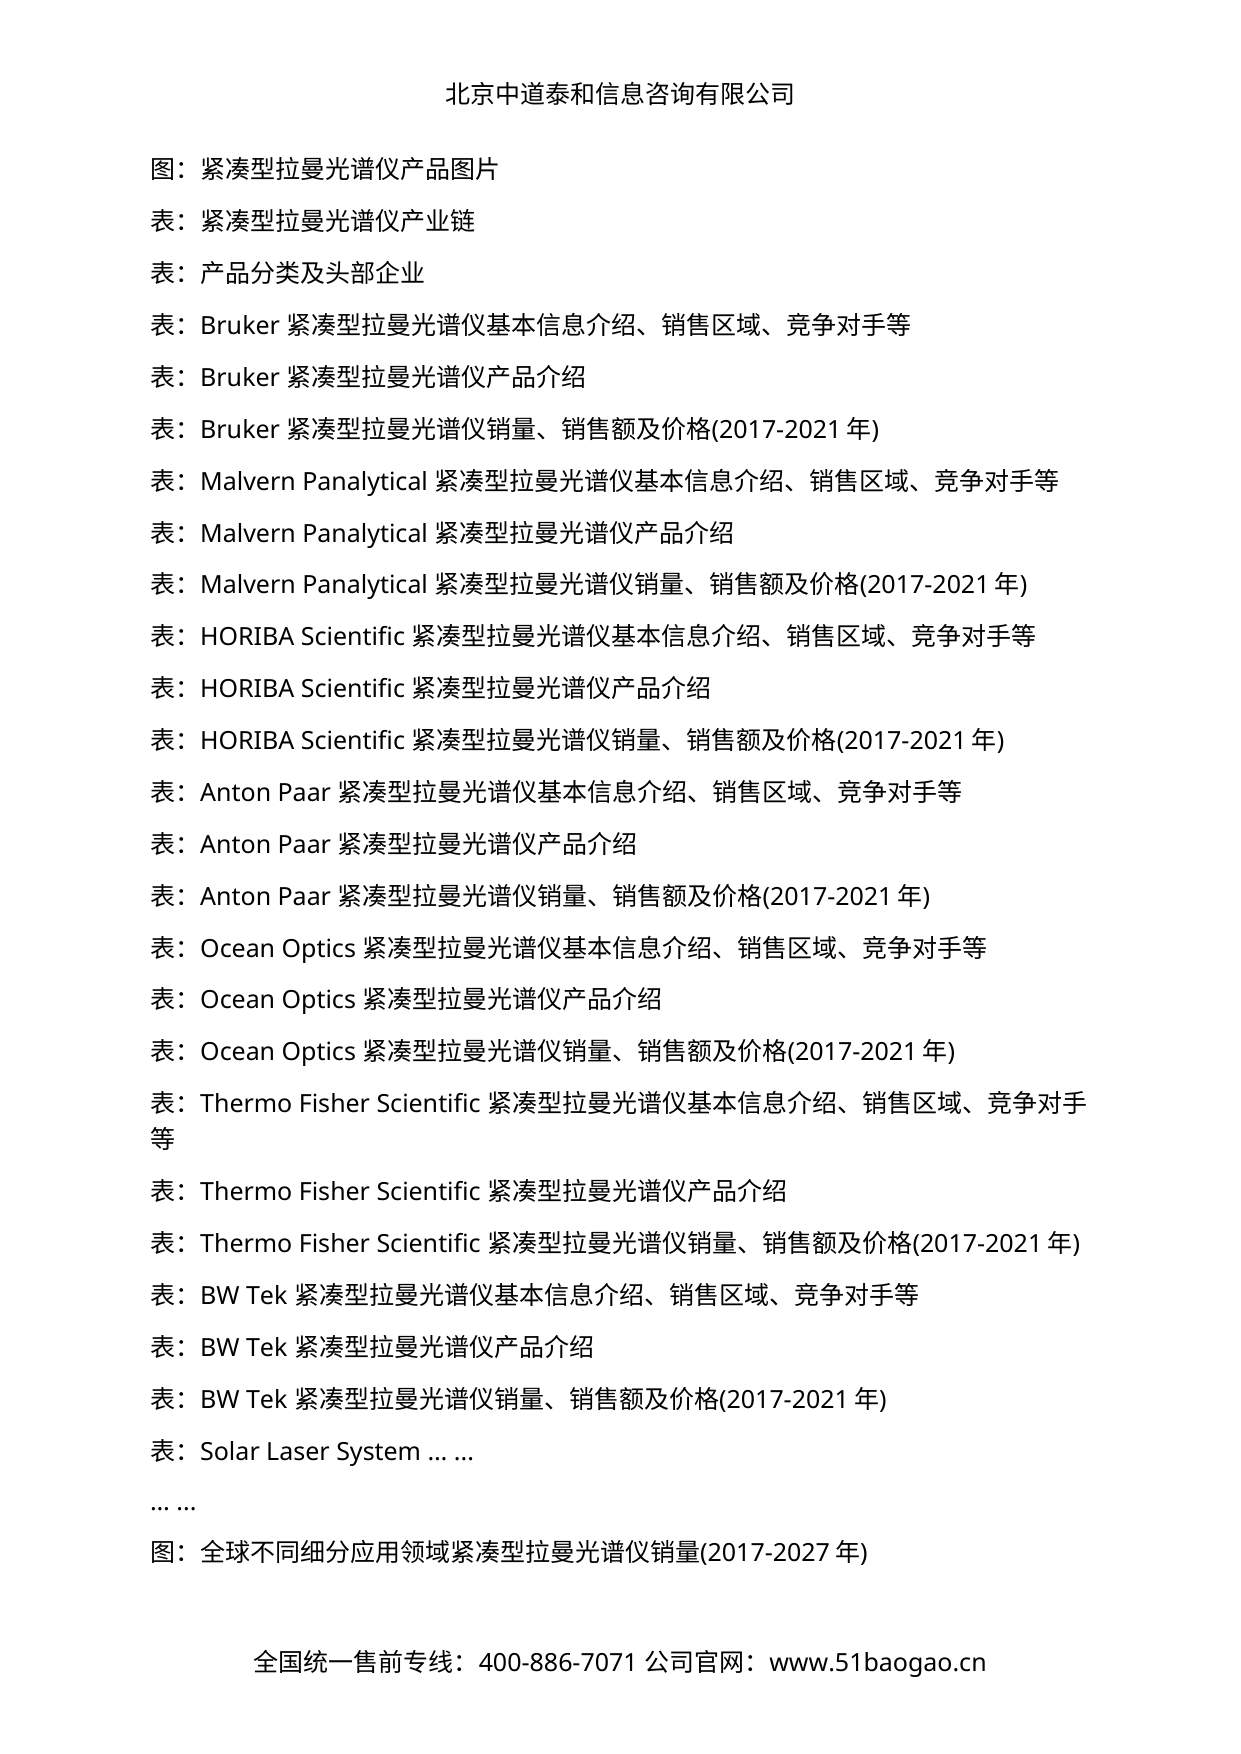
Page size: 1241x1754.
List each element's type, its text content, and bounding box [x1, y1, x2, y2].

text 表：Bruker 紧凑型拉曼光谱仪基本信息介绍、销售区域、竞争对手等 [150, 306, 1090, 342]
text 表：HORIBA Scientific 紧凑型拉曼光谱仪销量、销售额及价格(2017-2021年) [150, 721, 1090, 757]
text 表：Thermo Fisher Scientific 紧凑型拉曼光谱仪销量、销售额及价格(2017-2021年) [150, 1224, 1090, 1260]
text 表：Anton Paar 紧凑型拉曼光谱仪销量、销售额及价格(2017-2021年) [150, 876, 1090, 912]
text 图：紧凑型拉曼光谱仪产品图片 [150, 150, 1090, 186]
text 表：HORIBA Scientific 紧凑型拉曼光谱仪基本信息介绍、销售区域、竞争对手等 [150, 617, 1090, 653]
text 表：Ocean Optics 紧凑型拉曼光谱仪基本信息介绍、销售区域、竞争对手等 [150, 928, 1090, 964]
text 表：BW Tek 紧凑型拉曼光谱仪基本信息介绍、销售区域、竞争对手等 [150, 1276, 1090, 1312]
text 表：HORIBA Scientific 紧凑型拉曼光谱仪产品介绍 [150, 669, 1090, 705]
text 表：BW Tek 紧凑型拉曼光谱仪销量、销售额及价格(2017-2021年) [150, 1379, 1090, 1416]
text 表：Thermo Fisher Scientific 紧凑型拉曼光谱仪产品介绍 [150, 1172, 1090, 1208]
text 表：Malvern Panalytical 紧凑型拉曼光谱仪产品介绍 [150, 513, 1090, 549]
text 表：Bruker 紧凑型拉曼光谱仪产品介绍 [150, 357, 1090, 394]
text 表：Ocean Optics 紧凑型拉曼光谱仪销量、销售额及价格(2017-2021年) [150, 1032, 1090, 1068]
text 表：Bruker 紧凑型拉曼光谱仪销量、销售额及价格(2017-2021年) [150, 409, 1090, 446]
text 表：Malvern Panalytical 紧凑型拉曼光谱仪销量、销售额及价格(2017-2021年) [150, 565, 1090, 601]
text 表：产品分类及头部企业 [150, 254, 1090, 290]
text … ... [150, 1483, 1090, 1517]
text 表：Anton Paar 紧凑型拉曼光谱仪产品介绍 [150, 824, 1090, 861]
text 表：Anton Paar 紧凑型拉曼光谱仪基本信息介绍、销售区域、竞争对手等 [150, 772, 1090, 809]
text 图：全球不同细分应用领域紧凑型拉曼光谱仪销量(2017-2027年) [150, 1533, 1090, 1569]
text 表：紧凑型拉曼光谱仪产业链 [150, 202, 1090, 238]
text 表：Malvern Panalytical 紧凑型拉曼光谱仪基本信息介绍、销售区域、竞争对手等 [150, 461, 1090, 497]
text 表：Ocean Optics 紧凑型拉曼光谱仪产品介绍 [150, 980, 1090, 1016]
text 表：Solar Laser System … ... [150, 1431, 1090, 1467]
text 表：Thermo Fisher Scientific 紧凑型拉曼光谱仪基本信息介绍、销售区域、竞争对手等 [150, 1084, 1090, 1156]
text 表：BW Tek 紧凑型拉曼光谱仪产品介绍 [150, 1327, 1090, 1364]
